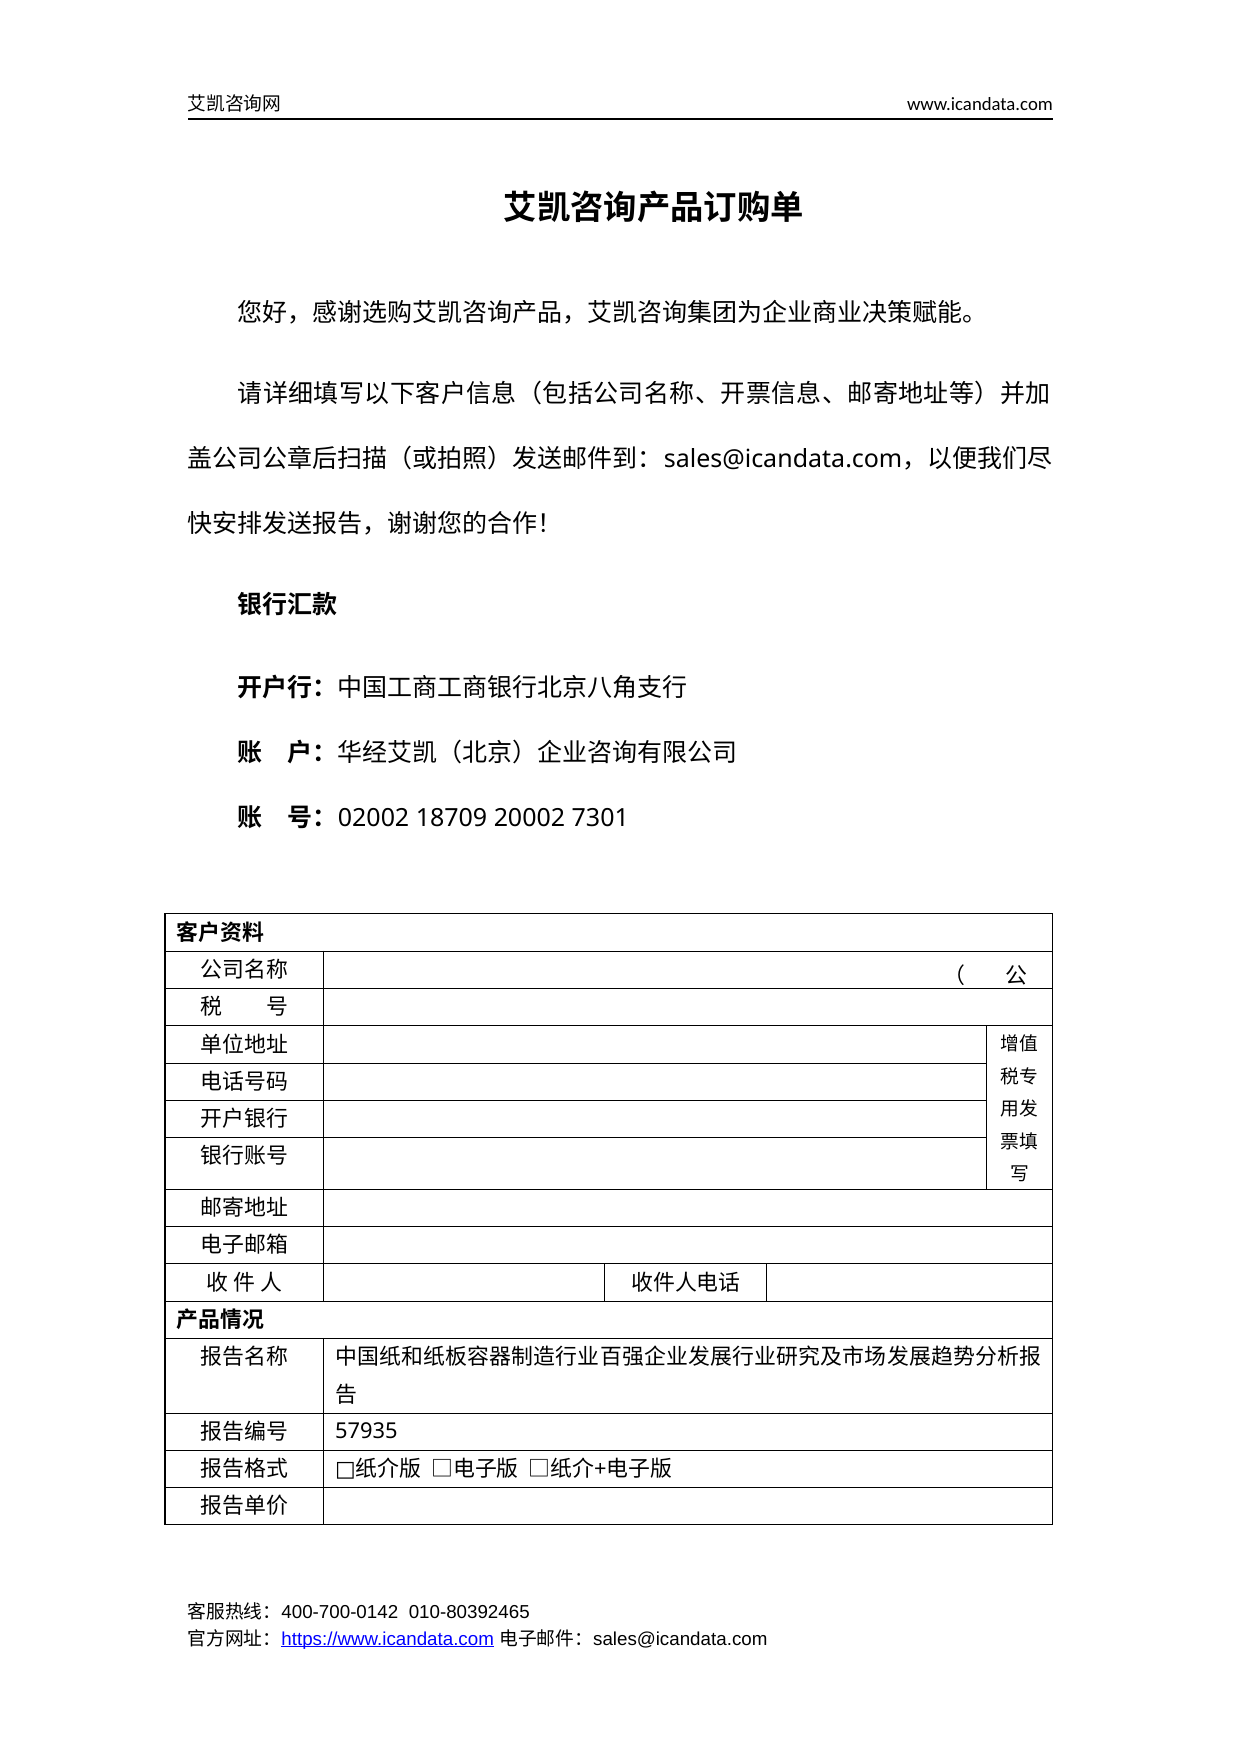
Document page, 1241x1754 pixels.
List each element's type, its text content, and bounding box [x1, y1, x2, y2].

table_cell 邮寄地址 [166, 1190, 323, 1226]
table_cell 57935 [324, 1414, 1052, 1450]
table_cell [324, 1064, 986, 1100]
text 银行汇款 [187, 570, 1053, 635]
text 账 户：华经艾凯（北京）企业咨询有限公司 [187, 718, 1053, 783]
table_cell 报告格式 [166, 1451, 323, 1487]
text 艾凯咨询产品订购单 [187, 172, 1053, 237]
table_cell 产品情况 [166, 1302, 1052, 1338]
table_cell [324, 1026, 986, 1062]
table_cell [324, 1264, 604, 1301]
table_cell 报告单价 [166, 1488, 323, 1524]
table_cell [324, 989, 1052, 1025]
table_cell 增值税专用发票填写 [987, 1026, 1052, 1189]
table_cell 开户银行 [166, 1101, 323, 1137]
table_cell 收 件 人 [166, 1264, 323, 1301]
table_cell [324, 1190, 1052, 1226]
table_cell [324, 952, 1052, 988]
table_cell 中国纸和纸板容器制造行业百强企业发展行业研究及市场发展趋势分析报告 [324, 1339, 1052, 1412]
table_cell 电话号码 [166, 1064, 323, 1100]
table_cell □纸介版 □电子版 □纸介+电子版 [324, 1451, 1052, 1487]
table_cell 银行账号 [166, 1138, 323, 1189]
text 您好，感谢选购艾凯咨询产品，艾凯咨询集团为企业商业决策赋能。 [187, 278, 1053, 343]
table_cell 报告编号 [166, 1414, 323, 1450]
table_header 客户资料 [166, 914, 1052, 951]
table_cell 报告名称 [166, 1339, 323, 1412]
table_cell [324, 1101, 986, 1137]
text 开户行：中国工商工商银行北京八角支行 [187, 653, 1053, 718]
table_cell 单位地址 [166, 1026, 323, 1062]
table_cell 公司名称 [166, 952, 323, 988]
table_cell [767, 1264, 1052, 1301]
table_cell 税 号 [166, 989, 323, 1025]
table_cell 收件人电话 [605, 1264, 766, 1301]
table_cell [324, 1138, 986, 1189]
table_cell 电子邮箱 [166, 1227, 323, 1263]
table_cell [324, 1488, 1052, 1524]
text 请详细填写以下客户信息（包括公司名称、开票信息、邮寄地址等）并加盖公司公章后扫描（或拍照）发送邮件到：sales@icandata.com，以便我们尽快安排发送报告，谢谢您的合作！ [187, 359, 1053, 554]
text 账 号：02002 18709 20002 7301 [187, 783, 1053, 848]
table_cell [324, 1227, 1052, 1263]
